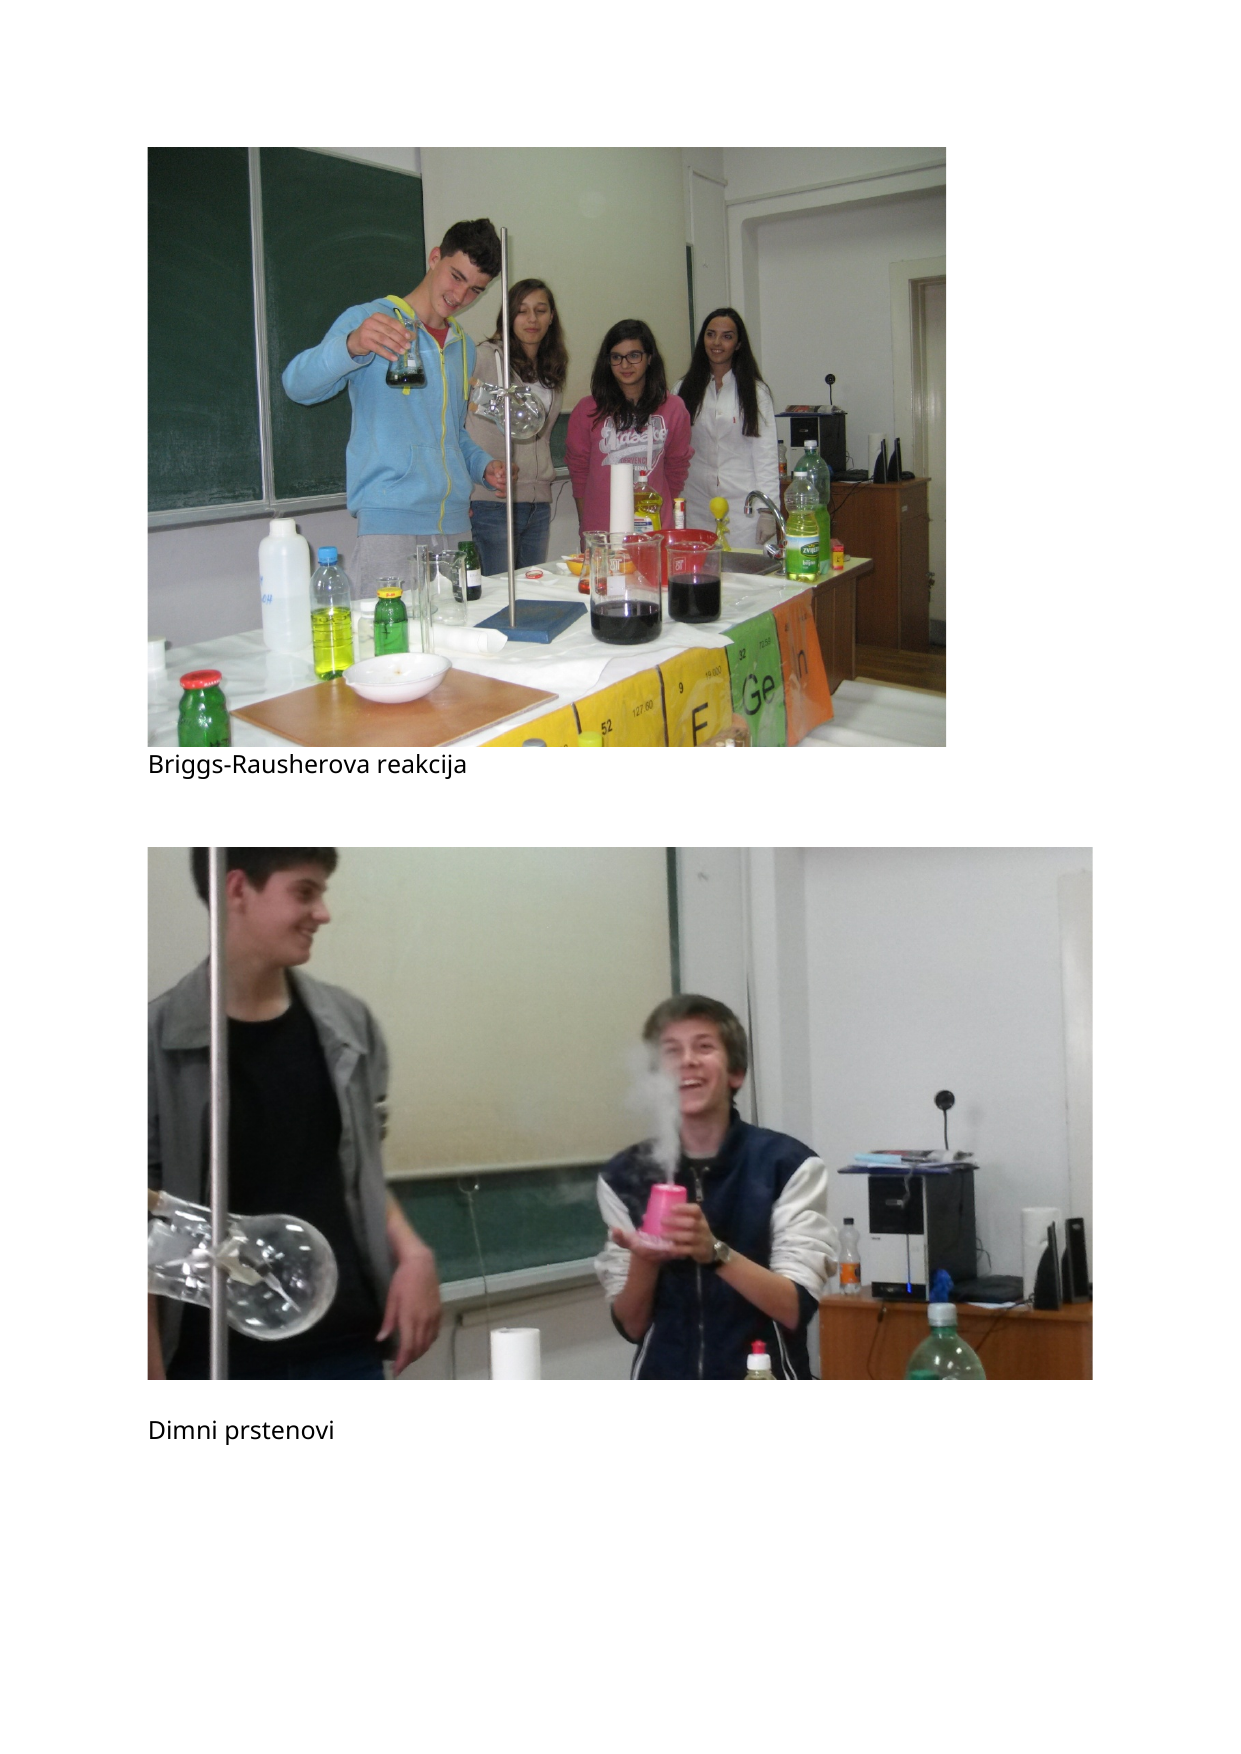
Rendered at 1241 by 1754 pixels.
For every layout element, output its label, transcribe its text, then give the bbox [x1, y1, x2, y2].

text Dimni prstenovi [148, 1413, 1093, 1447]
text Briggs-Rausherova reakcija [148, 746, 1093, 781]
picture [147, 147, 947, 747]
picture [147, 847, 1093, 1380]
